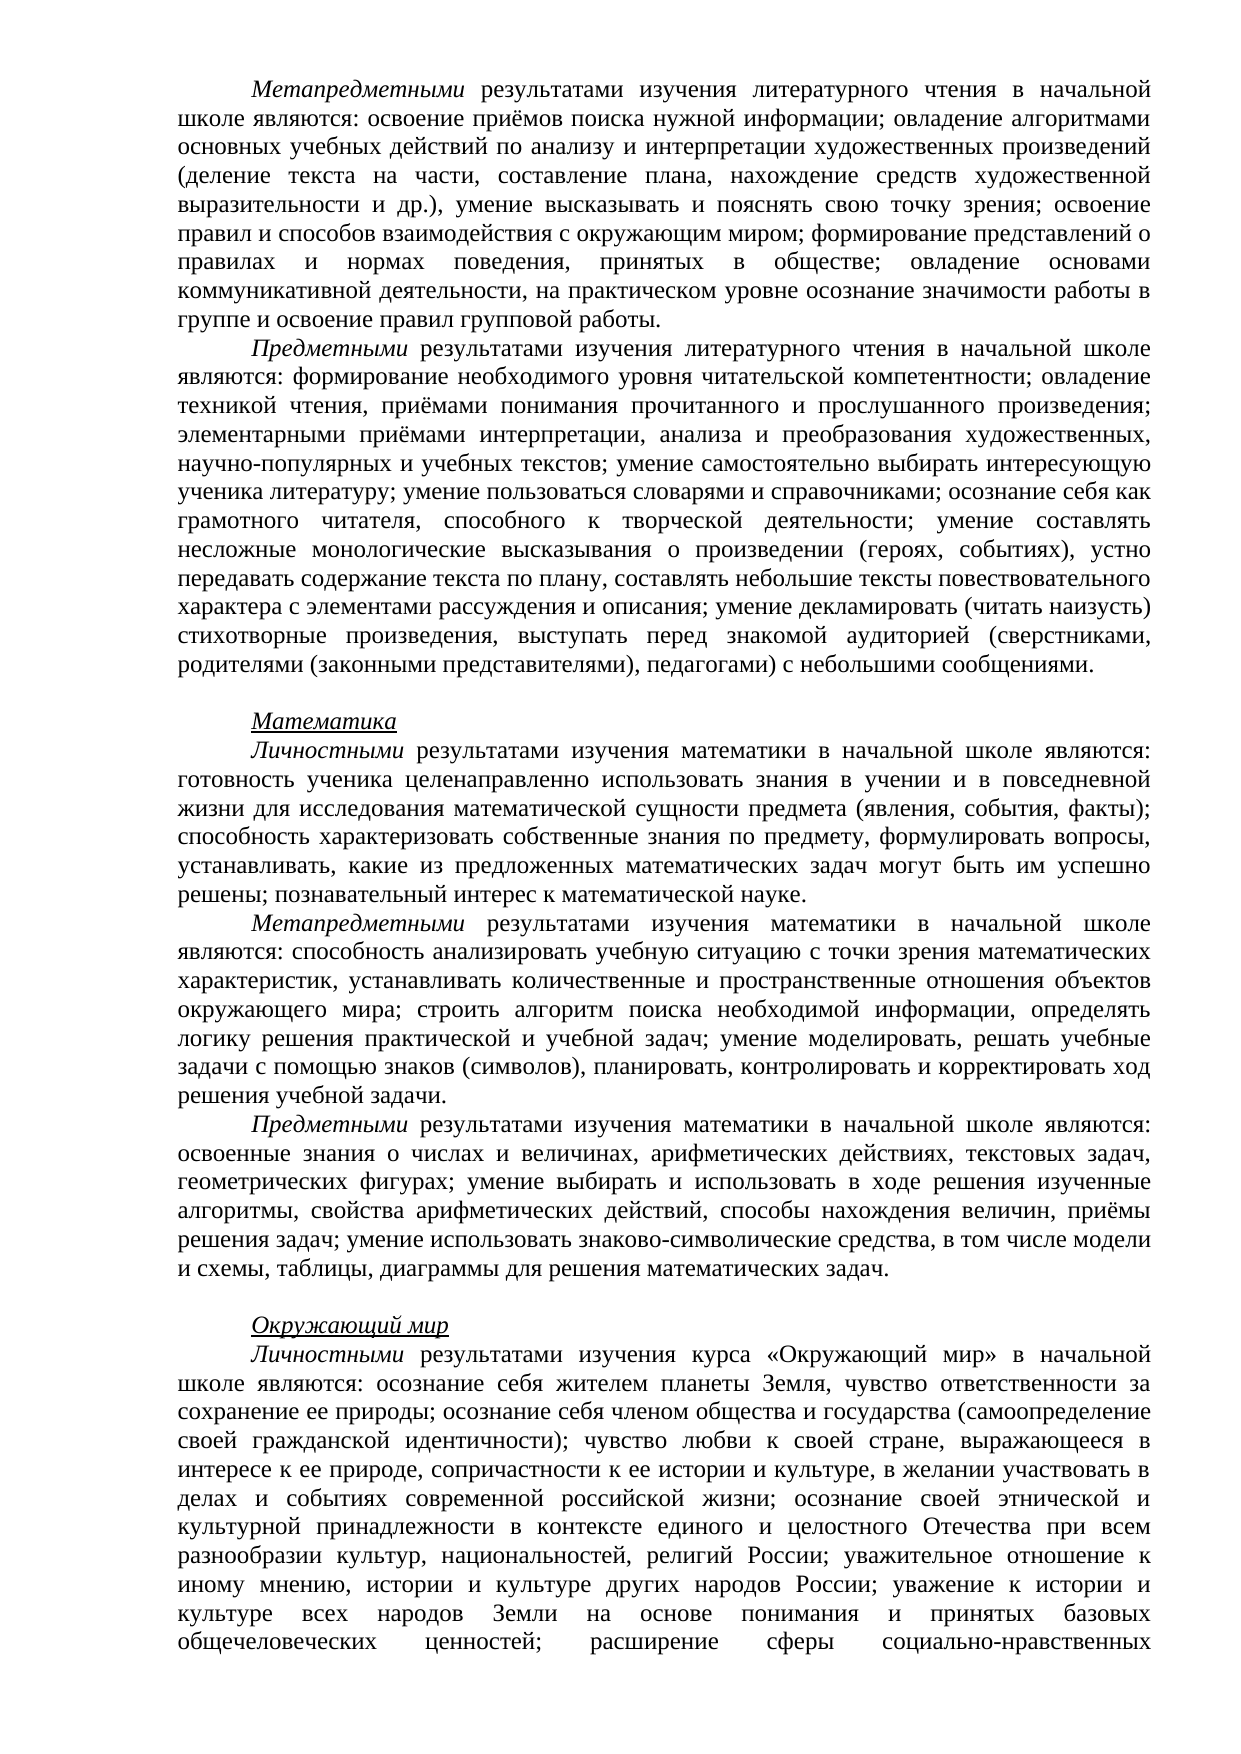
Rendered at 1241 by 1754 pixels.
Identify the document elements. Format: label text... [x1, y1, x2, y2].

text Математика [177, 706, 1152, 735]
text Метапредметными результатами изучения математики в начальной школе являются: способность анализировать учебную ситуацию с точки зрения математических характеристик, устанавливать количественные и пространственные отношения объектов окружающего мира; строить алгоритм поиска необходимой информации, определять логику решения практической и учебной задач; умение моделировать, решать учебные задачи с помощью знаков (символов), планировать, контролировать и корректировать ход решения учебной задачи. [177, 908, 1152, 1109]
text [177, 1339, 1152, 1655]
text Предметными результатами изучения литературного чтения в начальной школе являются: формирование необходимого уровня читательской компетентности; овладение техникой чтения, приёмами понимания прочитанного и прослушанного произведения; элементарными приёмами интерпретации, анализа и преобразования художественных, научно-популярных и учебных текстов; умение самостоятельно выбирать интересующую ученика литературу; умение пользоваться словарями и справочниками; осознание себя как грамотного читателя, способного к творческой деятельности; умение составлять несложные монологические высказывания о произведении (героях, событиях), устно передавать содержание текста по плану, составлять небольшие тексты повествовательного характера с элементами рассуждения и описания; умение декламировать (читать наизусть) стихотворные произведения, выступать перед знакомой аудиторией (сверстниками, родителями (законными представителями), педагогами) с небольшими сообщениями. [177, 333, 1152, 678]
text Метапредметными результатами изучения литературного чтения в начальной школе являются: освоение приёмов поиска нужной информации; овладение алгоритмами основных учебных действий по анализу и интерпретации художественных произведений (деление текста на части, составление плана, нахождение средств художественной выразительности и др.), умение высказывать и пояснять свою точку зрения; освоение правил и способов взаимодействия с окружающим миром; формирование представлений о правилах и нормах поведения, принятых в обществе; овладение основами коммуникативной деятельности, на практическом уровне осознание значимости работы в группе и освоение правил групповой работы. [177, 74, 1152, 333]
text Предметными результатами изучения математики в начальной школе являются: освоенные знания о числах и величинах, арифметических действиях, текстовых задач, геометрических фигурах; умение выбирать и использовать в ходе решения изученные алгоритмы, свойства арифметических действий, способы нахождения величин, приёмы решения задач; умение использовать знаково-символические средства, в том числе модели и схемы, таблицы, диаграммы для решения математических задач. [177, 1109, 1152, 1281]
text Окружающий мир [177, 1310, 1152, 1339]
text Личностными результатами изучения математики в начальной школе являются: готовность ученика целенаправленно использовать знания в учении и в повседневной жизни для исследования математической сущности предмета (явления, события, факты); способность характеризовать собственные знания по предмету, формулировать вопросы, устанавливать, какие из предложенных математических задач могут быть им успешно решены; познавательный интерес к математической науке. [177, 735, 1152, 908]
